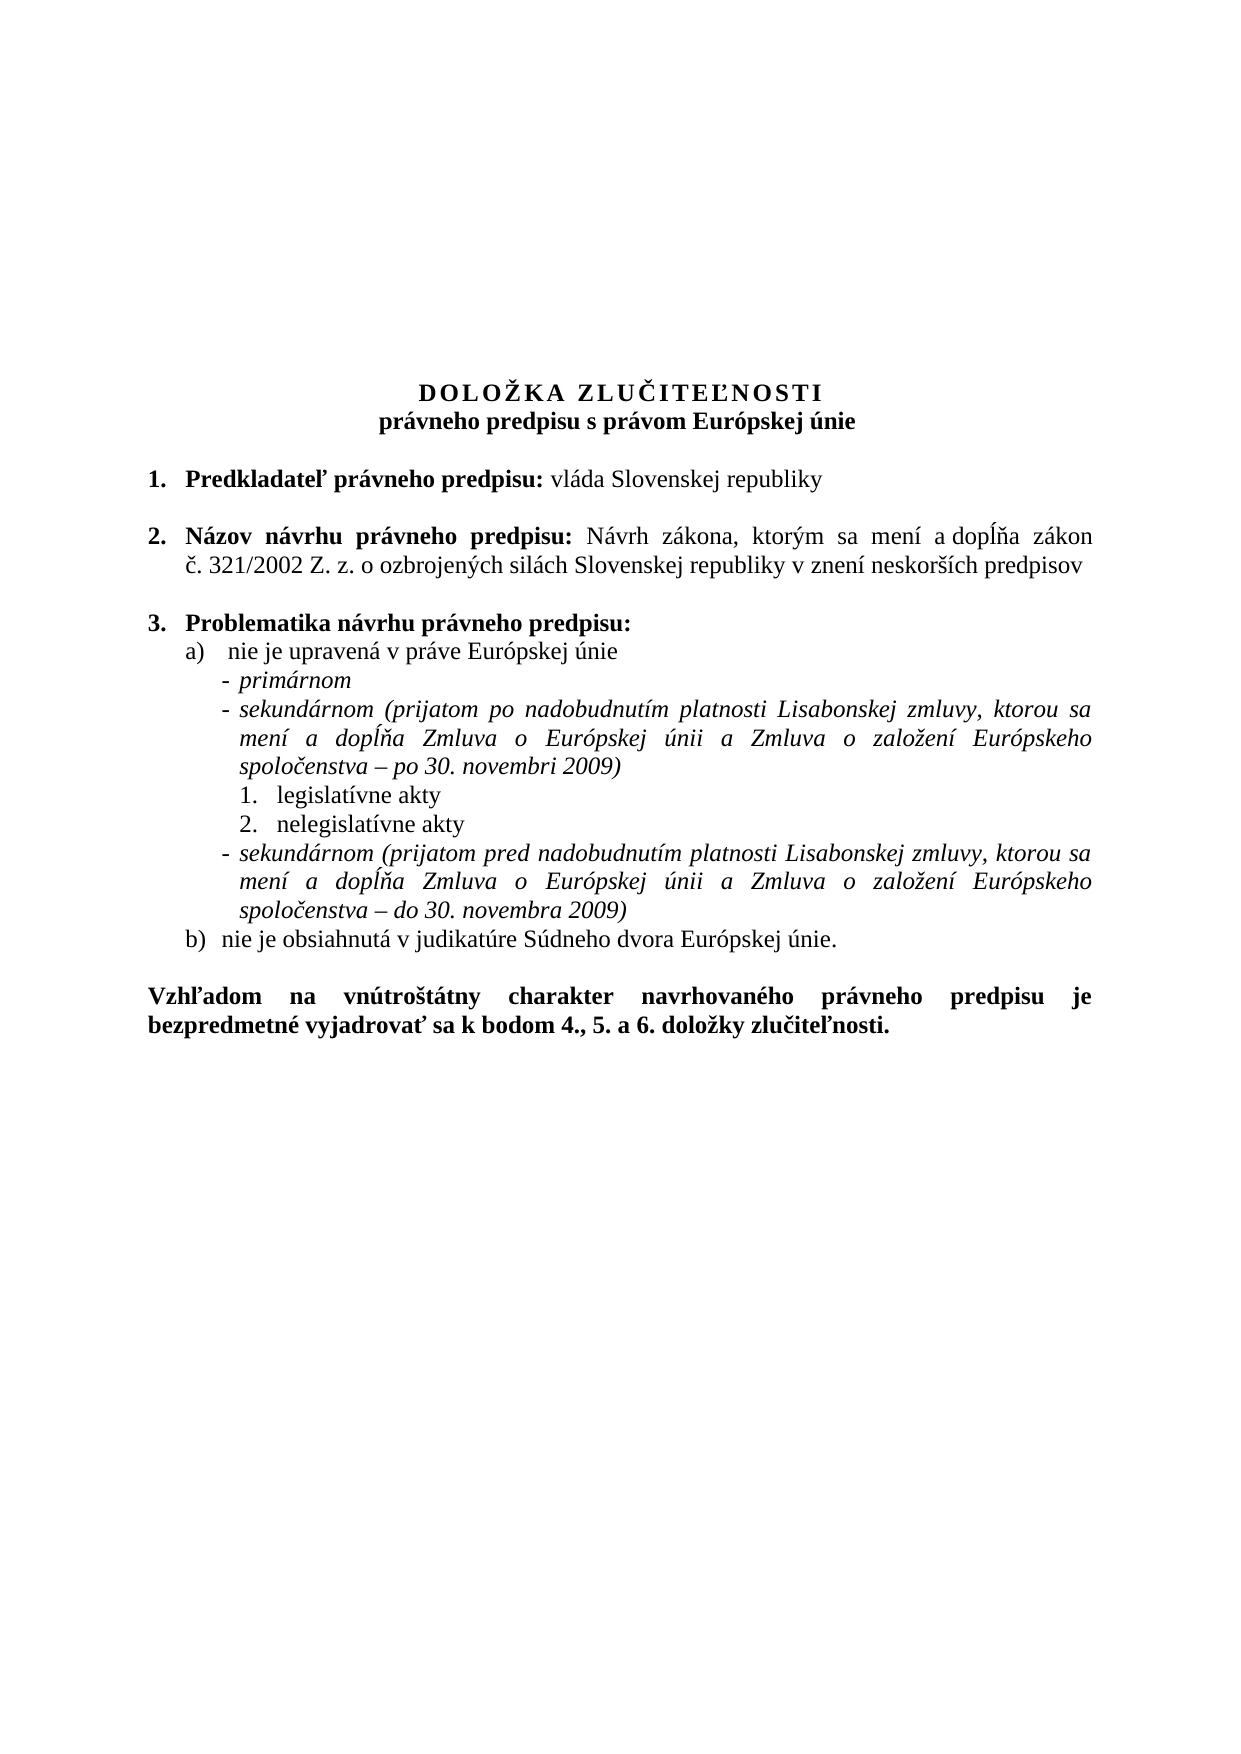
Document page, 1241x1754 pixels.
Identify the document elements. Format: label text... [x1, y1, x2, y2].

text - primárnom [221, 665, 1093, 694]
text 3. Problematika návrhu právneho predpisu: [148, 608, 1093, 636]
text b) nie je obsiahnutá v judikatúre Súdneho dvora Európskej únie. [185, 924, 1093, 953]
text - sekundárnom (prijatom po nadobudnutím platnosti Lisabonskej zmluvy, ktorou sa mení a dopĺňa Zmluva o Európskej únii a Zmluva o založení Európskeho spoločenstva – po 30. novembri 2009) [221, 694, 1093, 780]
text 2. nelegislatívne akty [239, 809, 1093, 838]
text právneho predpisu s právom Európskej únie [148, 406, 1093, 435]
text a) nie je upravená v práve Európskej únie [185, 636, 1093, 665]
text - sekundárnom (prijatom pred nadobudnutím platnosti Lisabonskej zmluvy, ktorou sa mení a dopĺňa Zmluva o Európskej únii a Zmluva o založení Európskeho spoločenstva – do 30. novembra 2009) [221, 838, 1093, 924]
text 1. legislatívne akty [239, 780, 1093, 809]
text Doložka zlučiteľnosti [148, 378, 1093, 406]
text 2. Názov návrhu právneho predpisu: Návrh zákona, ktorým sa mení a dopĺňa zákon č. 321/2002 Z. z. o ozbrojených silách Slovenskej republiky v znení neskorších predpisov [148, 521, 1093, 579]
text Vzhľadom na vnútroštátny charakter navrhovaného právneho predpisu je bezpredmetné vyjadrovať sa k bodom 4., 5. a 6. doložky zlučiteľnosti. [148, 981, 1093, 1039]
text 1. Predkladateľ právneho predpisu: vláda Slovenskej republiky [148, 464, 1093, 493]
